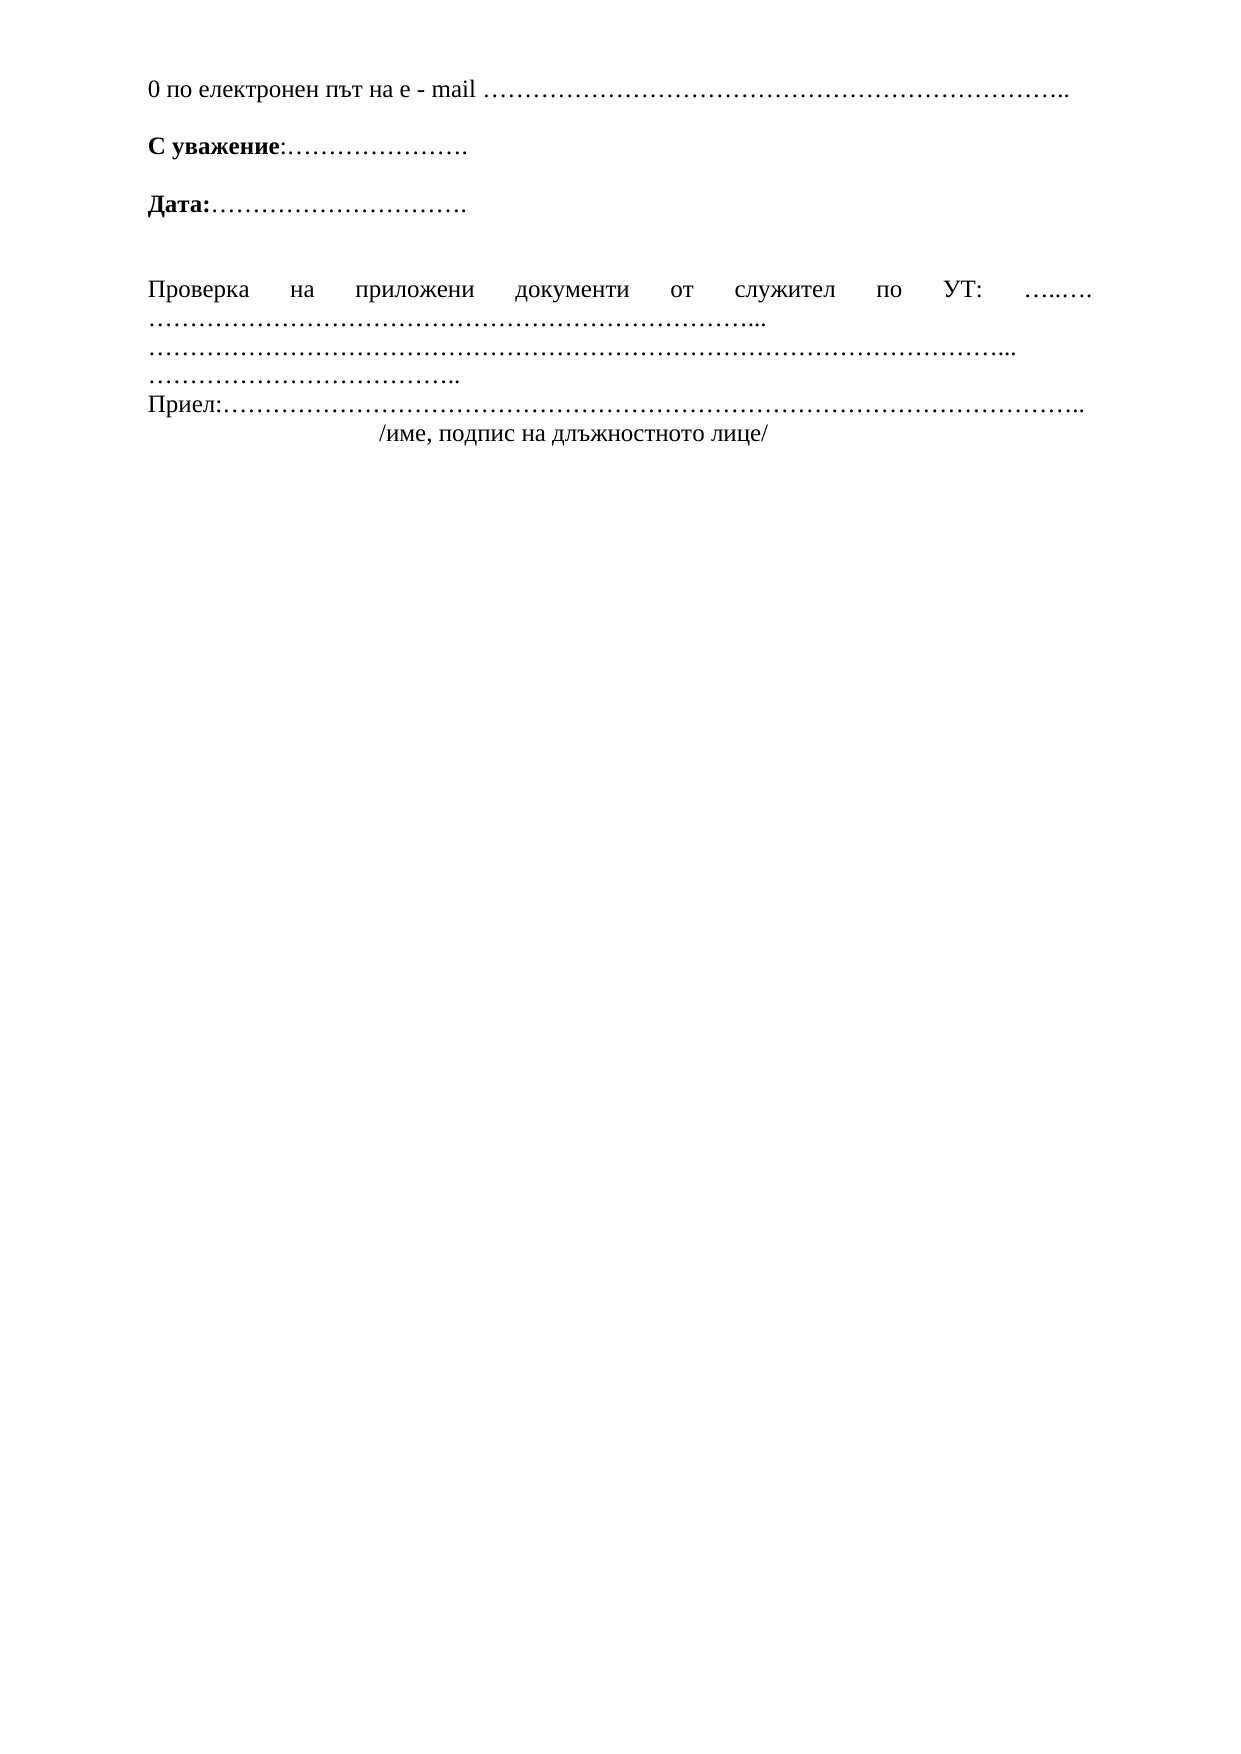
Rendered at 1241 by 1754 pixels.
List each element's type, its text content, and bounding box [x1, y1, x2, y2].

text Приел:………………………………………………………………………………………….. [148, 389, 1093, 418]
text Проверка на приложени документи от служител по УТ: …..….………………………………………………………………...…………………………………………………………………………………………...……………………………….. [148, 274, 1093, 389]
text С уважение:…………………. [148, 131, 1093, 160]
text  по електронен път на e - mail …………………………………………………………….. [148, 74, 1093, 103]
text /име, подпис на длъжностното лице/ [148, 418, 1093, 447]
text Дата:…………………………. [148, 189, 1093, 218]
